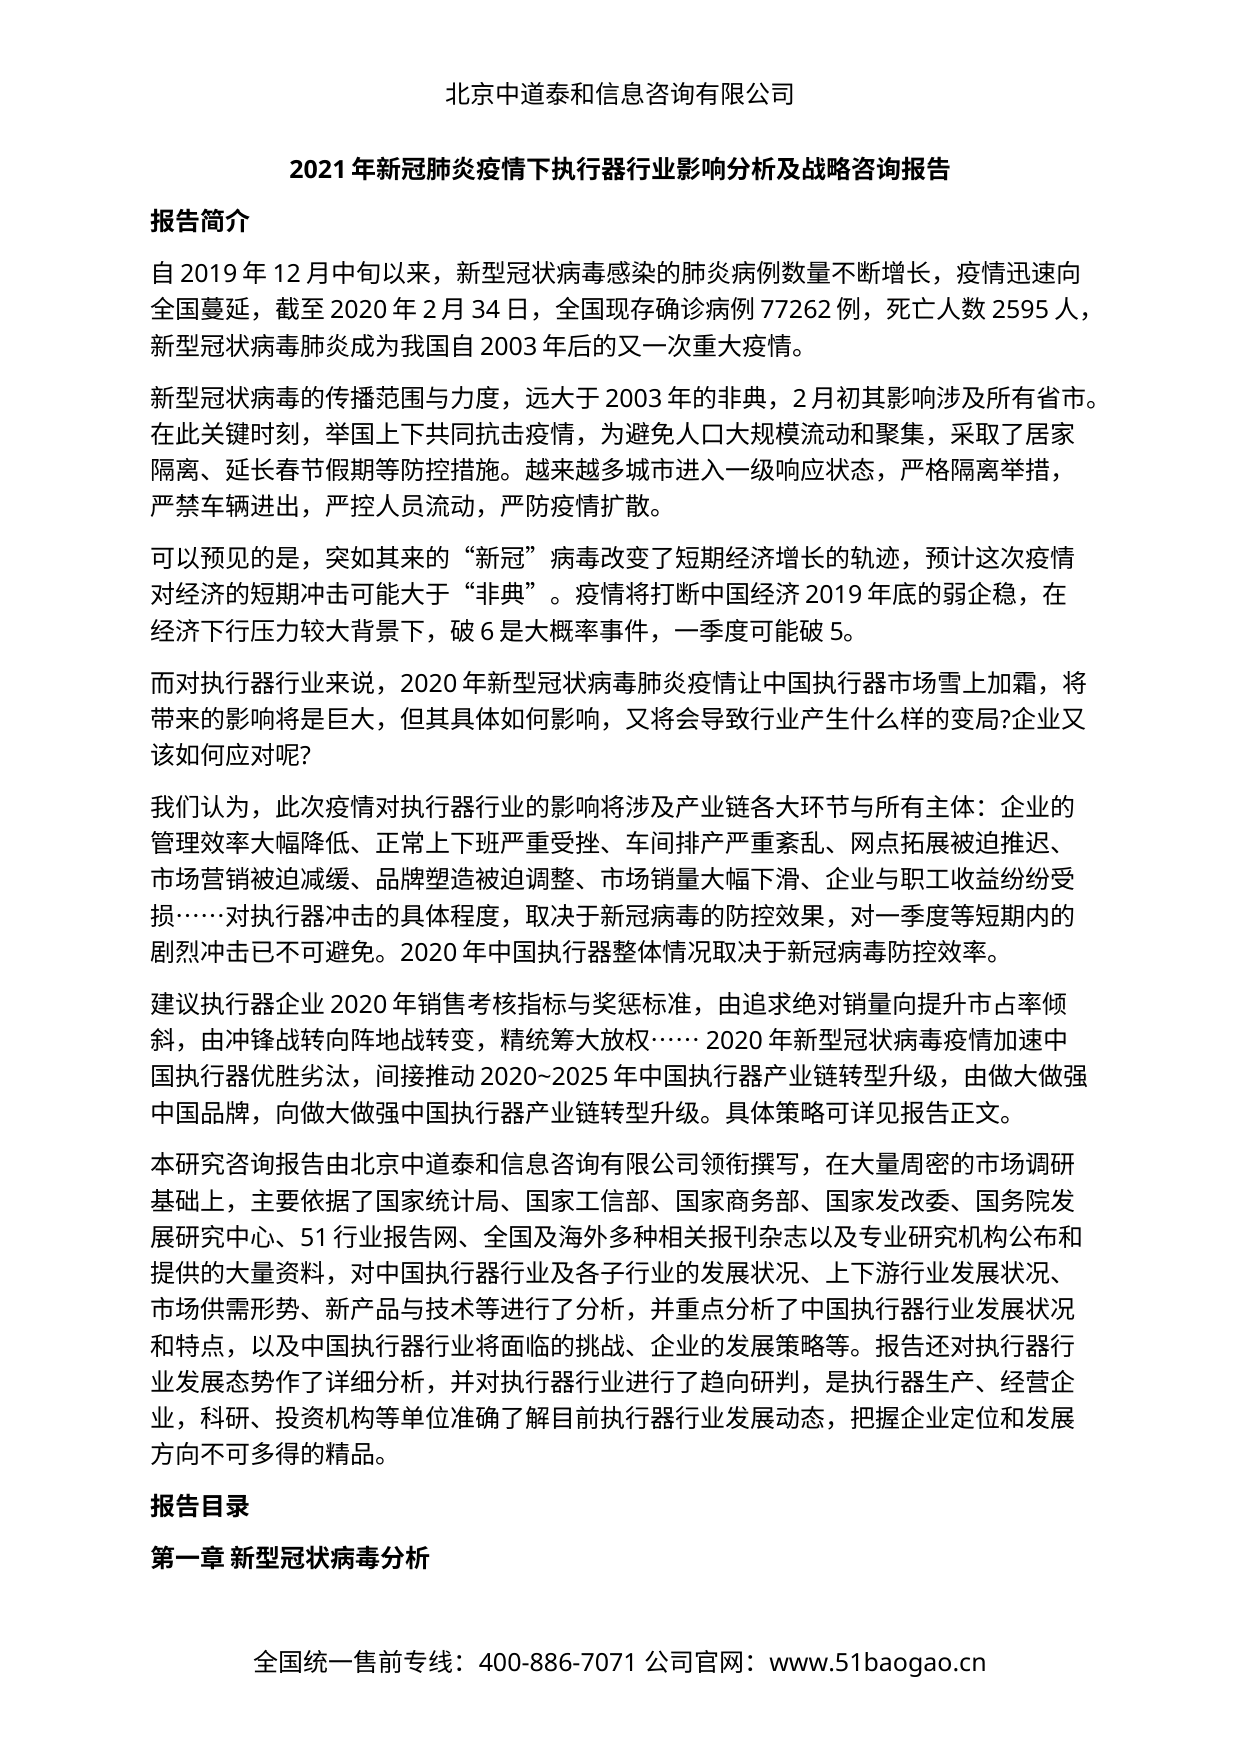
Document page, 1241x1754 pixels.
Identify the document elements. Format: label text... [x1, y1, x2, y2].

text 我们认为，此次疫情对执行器行业的影响将涉及产业链各大环节与所有主体：企业的管理效率大幅降低、正常上下班严重受挫、车间排产严重紊乱、网点拓展被迫推迟、市场营销被迫减缓、品牌塑造被迫调整、市场销量大幅下滑、企业与职工收益纷纷受损……对执行器冲击的具体程度，取决于新冠病毒的防控效果，对一季度等短期内的剧烈冲击已不可避免。2020年中国执行器整体情况取决于新冠病毒防控效率。 [150, 787, 1090, 969]
text 自2019年12月中旬以来，新型冠状病毒感染的肺炎病例数量不断增长，疫情迅速向全国蔓延，截至2020年2月34日，全国现存确诊病例77262例，死亡人数2595人，新型冠状病毒肺炎成为我国自2003年后的又一次重大疫情。 [150, 254, 1090, 362]
text 建议执行器企业2020年销售考核指标与奖惩标准，由追求绝对销量向提升市占率倾斜，由冲锋战转向阵地战转变，精统筹大放权…… 2020年新型冠状病毒疫情加速中国执行器优胜劣汰，间接推动2020~2025年中国执行器产业链转型升级，由做大做强中国品牌，向做大做强中国执行器产业链转型升级。具体策略可详见报告正文。 [150, 984, 1090, 1129]
text 2021年新冠肺炎疫情下执行器行业影响分析及战略咨询报告 [150, 150, 1090, 186]
text 新型冠状病毒的传播范围与力度，远大于2003年的非典，2月初其影响涉及所有省市。在此关键时刻，举国上下共同抗击疫情，为避免人口大规模流动和聚集，采取了居家隔离、延长春节假期等防控措施。越来越多城市进入一级响应状态，严格隔离举措，严禁车辆进出，严控人员流动，严防疫情扩散。 [150, 378, 1090, 523]
text 可以预见的是，突如其来的“新冠”病毒改变了短期经济增长的轨迹，预计这次疫情对经济的短期冲击可能大于“非典”。疫情将打断中国经济2019年底的弱企稳，在经济下行压力较大背景下，破6是大概率事件，一季度可能破5。 [150, 539, 1090, 647]
text 本研究咨询报告由北京中道泰和信息咨询有限公司领衔撰写，在大量周密的市场调研基础上，主要依据了国家统计局、国家工信部、国家商务部、国家发改委、国务院发展研究中心、51行业报告网、全国及海外多种相关报刊杂志以及专业研究机构公布和提供的大量资料，对中国执行器行业及各子行业的发展状况、上下游行业发展状况、市场供需形势、新产品与技术等进行了分析，并重点分析了中国执行器行业发展状况和特点，以及中国执行器行业将面临的挑战、企业的发展策略等。报告还对执行器行业发展态势作了详细分析，并对执行器行业进行了趋向研判，是执行器生产、经营企业，科研、投资机构等单位准确了解目前执行器行业发展动态，把握企业定位和发展方向不可多得的精品。 [150, 1145, 1090, 1471]
text 报告简介 [150, 202, 1090, 238]
text 而对执行器行业来说，2020年新型冠状病毒肺炎疫情让中国执行器市场雪上加霜，将带来的影响将是巨大，但其具体如何影响，又将会导致行业产生什么样的变局?企业又该如何应对呢? [150, 663, 1090, 772]
text 报告目录 [150, 1487, 1090, 1523]
text 第一章 新型冠状病毒分析 [150, 1539, 1090, 1575]
